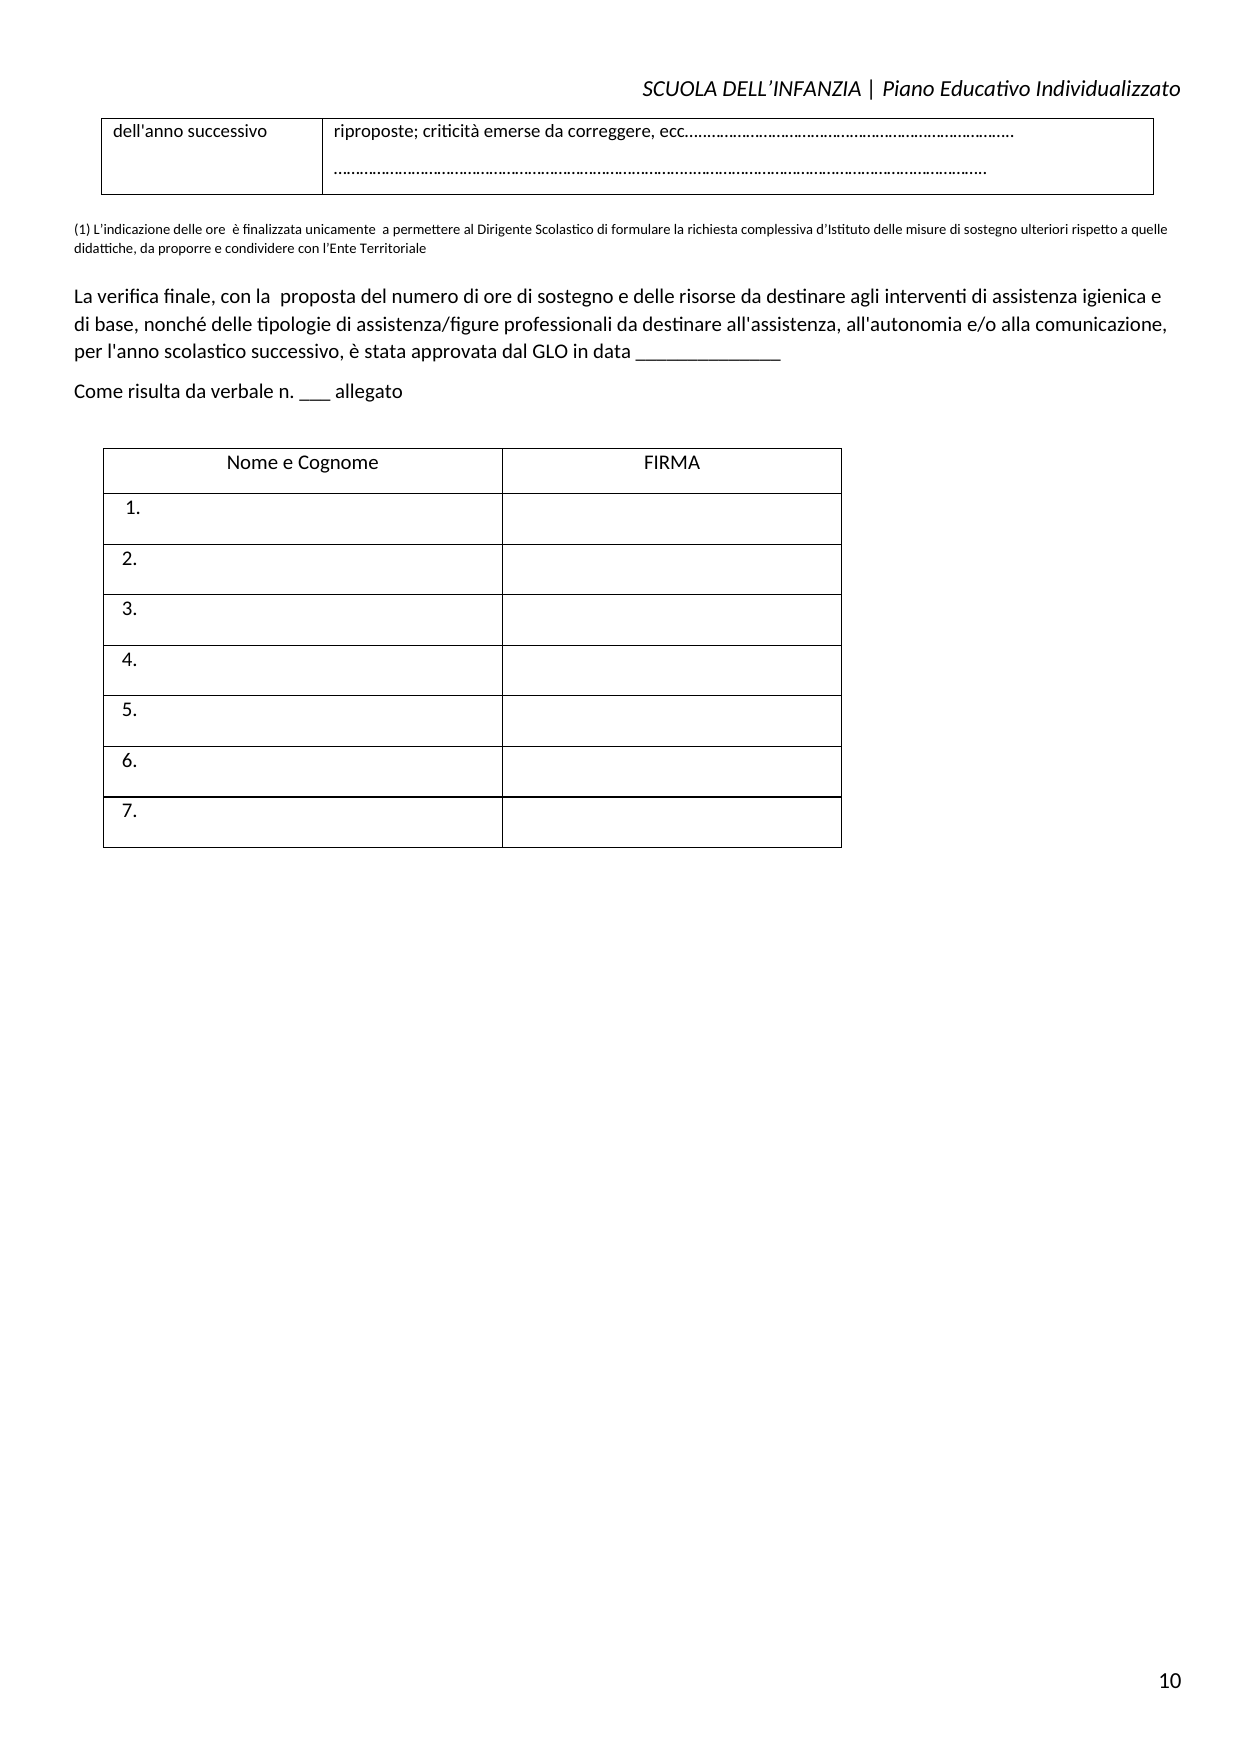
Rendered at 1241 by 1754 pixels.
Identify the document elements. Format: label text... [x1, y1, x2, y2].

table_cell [102, 119, 322, 194]
table_header FIRMA [503, 449, 841, 493]
table_cell [104, 747, 502, 796]
table_cell [503, 798, 841, 847]
table_cell [104, 696, 502, 746]
text Come risulta da verbale n. ___ allegato [74, 378, 1181, 403]
text (1) L’indicazione delle ore è finalizzata unicamente a permettere al Dirigente Scolastico di formulare la richiesta complessiva d’Istituto delle misure di sostegno ulteriori rispetto a quelle didattiche, da proporre e condividere con l’Ente Territoriale [74, 220, 1181, 257]
table_cell [503, 494, 841, 544]
table_cell [104, 646, 502, 695]
table_cell [104, 595, 502, 645]
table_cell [323, 119, 1153, 194]
table_header Nome e Cognome [104, 449, 502, 493]
table_cell [503, 646, 841, 695]
table_cell [503, 696, 841, 746]
table_cell [104, 494, 502, 544]
table_cell [104, 798, 502, 847]
table_cell [104, 545, 502, 594]
text La verifica finale, con la proposta del numero di ore di sostegno e delle risorse da destinare agli interventi di assistenza igienica e di base, nonché delle tipologie di assistenza/figure professionali da destinare all'assistenza, all'autonomia e/o alla comunicazione, per l'anno scolastico successivo, è stata approvata dal GLO in data ______________ [74, 283, 1181, 363]
table_cell [503, 747, 841, 796]
table_cell [503, 595, 841, 645]
table_cell [503, 545, 841, 594]
